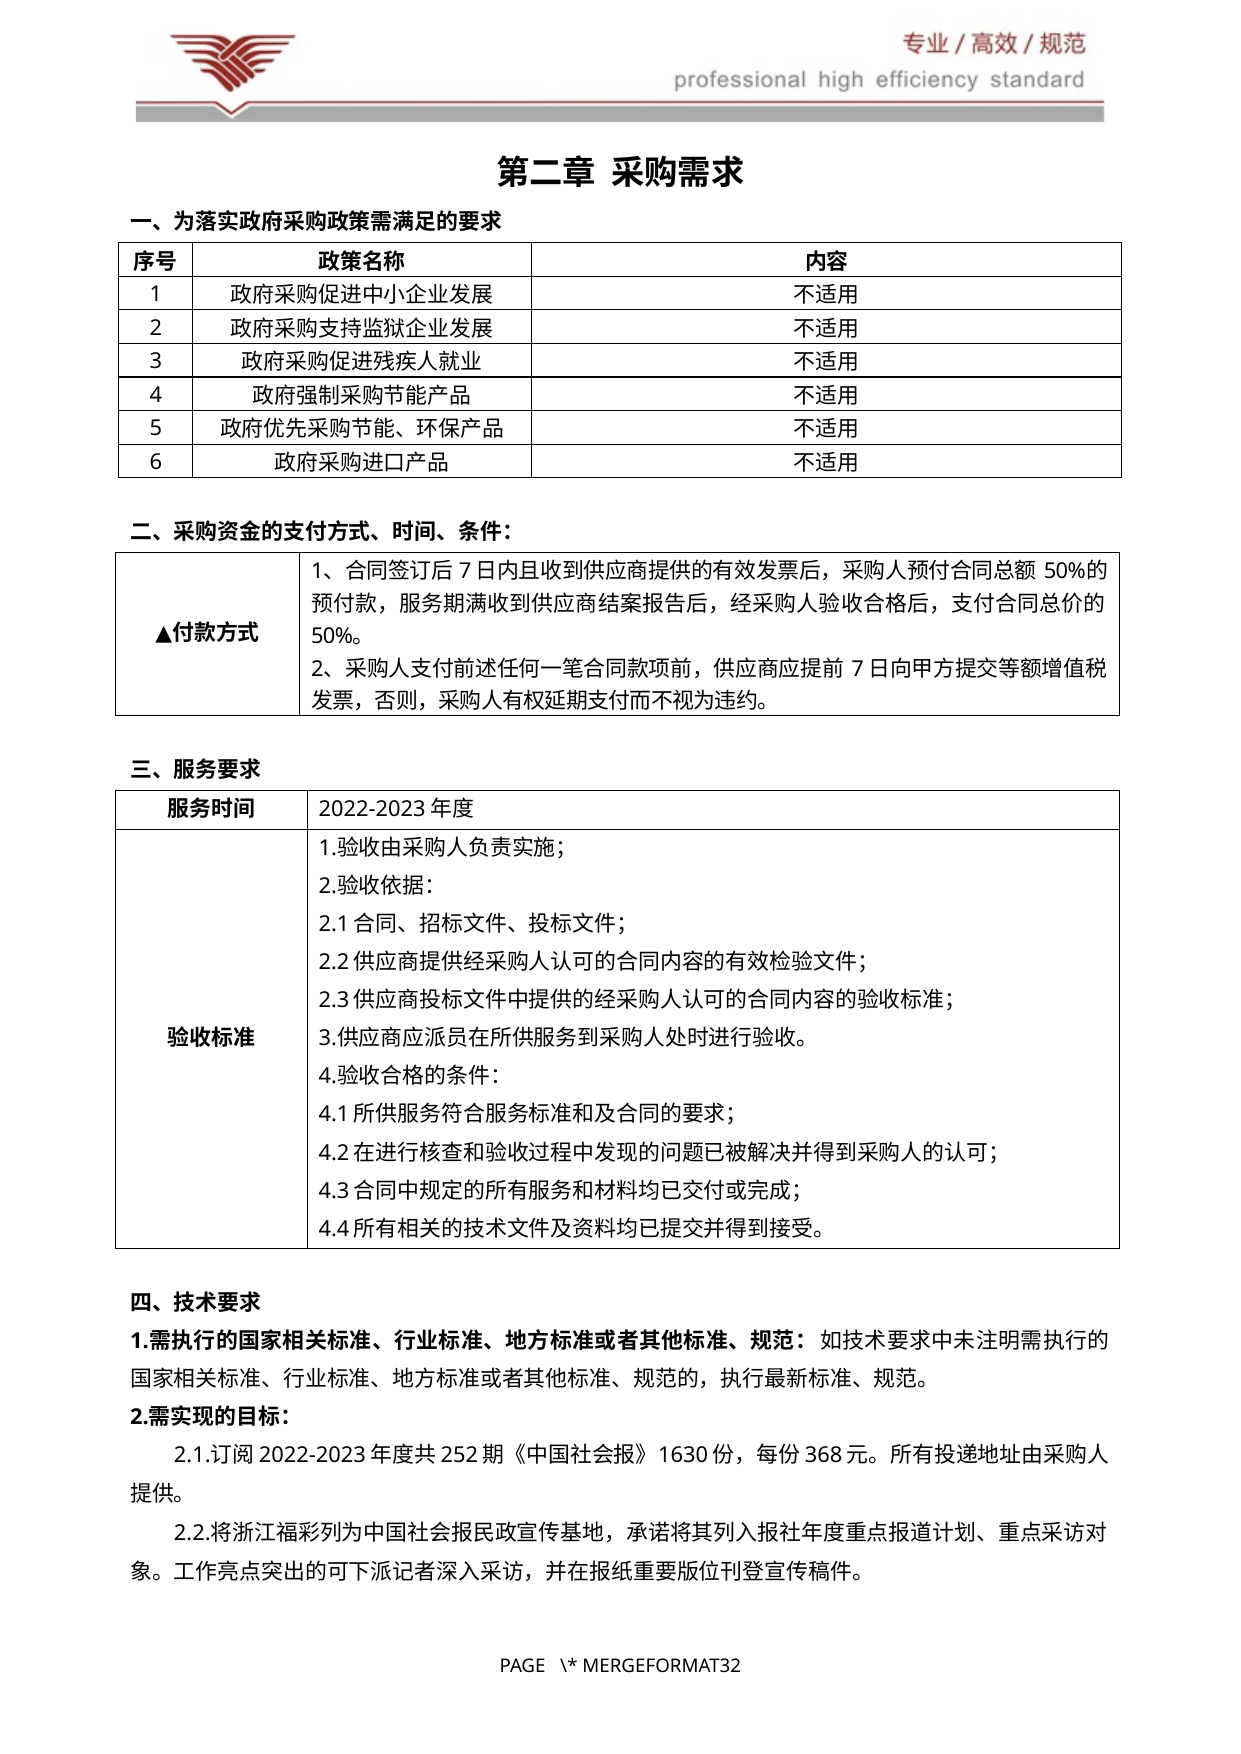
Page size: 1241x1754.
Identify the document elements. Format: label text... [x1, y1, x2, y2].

table_header 1、合同签订后7日内且收到供应商提供的有效发票后，采购人预付合同总额50%的预付款，服务期满收到供应商结案报告后，经采购人验收合格后，支付合同总价的50%。 2、采购人支付前述任何一笔合同款项前，供应商应提前7日向甲方提交等额增值税发票，否则，采购人有权延期支付而不视为违约。 [300, 553, 1119, 715]
table_cell 政府强制采购节能产品 [193, 378, 531, 410]
text 第二章 采购需求 [130, 146, 1110, 194]
table_cell 政府采购促进残疾人就业 [193, 344, 531, 376]
table_cell 不适用 [532, 411, 1121, 443]
table_cell 不适用 [532, 344, 1121, 376]
text 四、技术要求 [130, 1285, 1110, 1317]
text 2.2.将浙江福彩列为中国社会报民政宣传基地，承诺将其列入报社年度重点报道计划、重点采访对象。工作亮点突出的可下派记者深入采访，并在报纸重要版位刊登宣传稿件。 [130, 1515, 1110, 1586]
table_cell 1 [119, 277, 192, 309]
table_cell 政府采购进口产品 [193, 445, 531, 477]
table_cell 不适用 [532, 378, 1121, 410]
table_header ▲付款方式 [116, 553, 299, 715]
picture [135, 11, 1105, 122]
table_header 序号 [119, 243, 192, 276]
table_cell 2 [119, 310, 192, 343]
table_header 服务时间 [116, 791, 307, 828]
table_cell 1.验收由采购人负责实施； 2.验收依据： 2.1合同、招标文件、投标文件； 2.2供应商提供经采购人认可的合同内容的有效检验文件； 2.3供应商投标文件中提供的经采购人认可的合同内容的验收标准； 3.供应商应派员在所供服务到采购人处时进行验收。 4.验收合格的条件： 4.1所供服务符合服务标准和及合同的要求； 4.2在进行核查和验收过程中发现的问题已被解决并得到采购人的认可； 4.3合同中规定的所有服务和材料均已交付或完成； 4.4所有相关的技术文件及资料均已提交并得到接受。 [308, 830, 1119, 1248]
table_cell 不适用 [532, 277, 1121, 309]
table_header 内容 [532, 243, 1121, 276]
table_cell 3 [119, 344, 192, 376]
table_cell 政府采购促进中小企业发展 [193, 277, 531, 309]
text 2.需实现的目标： [130, 1399, 1110, 1431]
table_cell 政府采购支持监狱企业发展 [193, 310, 531, 343]
table_header 政策名称 [193, 243, 531, 276]
text 二、采购资金的支付方式、时间、条件： [130, 514, 1110, 546]
table_header 2022-2023年度 [308, 791, 1119, 828]
text 一、为落实政府采购政策需满足的要求 [130, 203, 1110, 236]
text 三、服务要求 [130, 752, 1110, 784]
table_cell 4 [119, 378, 192, 410]
table_cell 6 [119, 445, 192, 477]
table_cell 政府优先采购节能、环保产品 [193, 411, 531, 443]
table_cell 不适用 [532, 445, 1121, 477]
text 1.需执行的国家相关标准、行业标准、地方标准或者其他标准、规范：如技术要求中未注明需执行的国家相关标准、行业标准、地方标准或者其他标准、规范的，执行最新标准、规范。 [130, 1323, 1110, 1393]
table_cell 5 [119, 411, 192, 443]
table_cell 验收标准 [116, 830, 307, 1248]
text 2.1.订阅2022-2023年度共252期《中国社会报》1630份，每份368元。所有投递地址由采购人提供。 [130, 1437, 1110, 1508]
table_cell 不适用 [532, 310, 1121, 343]
